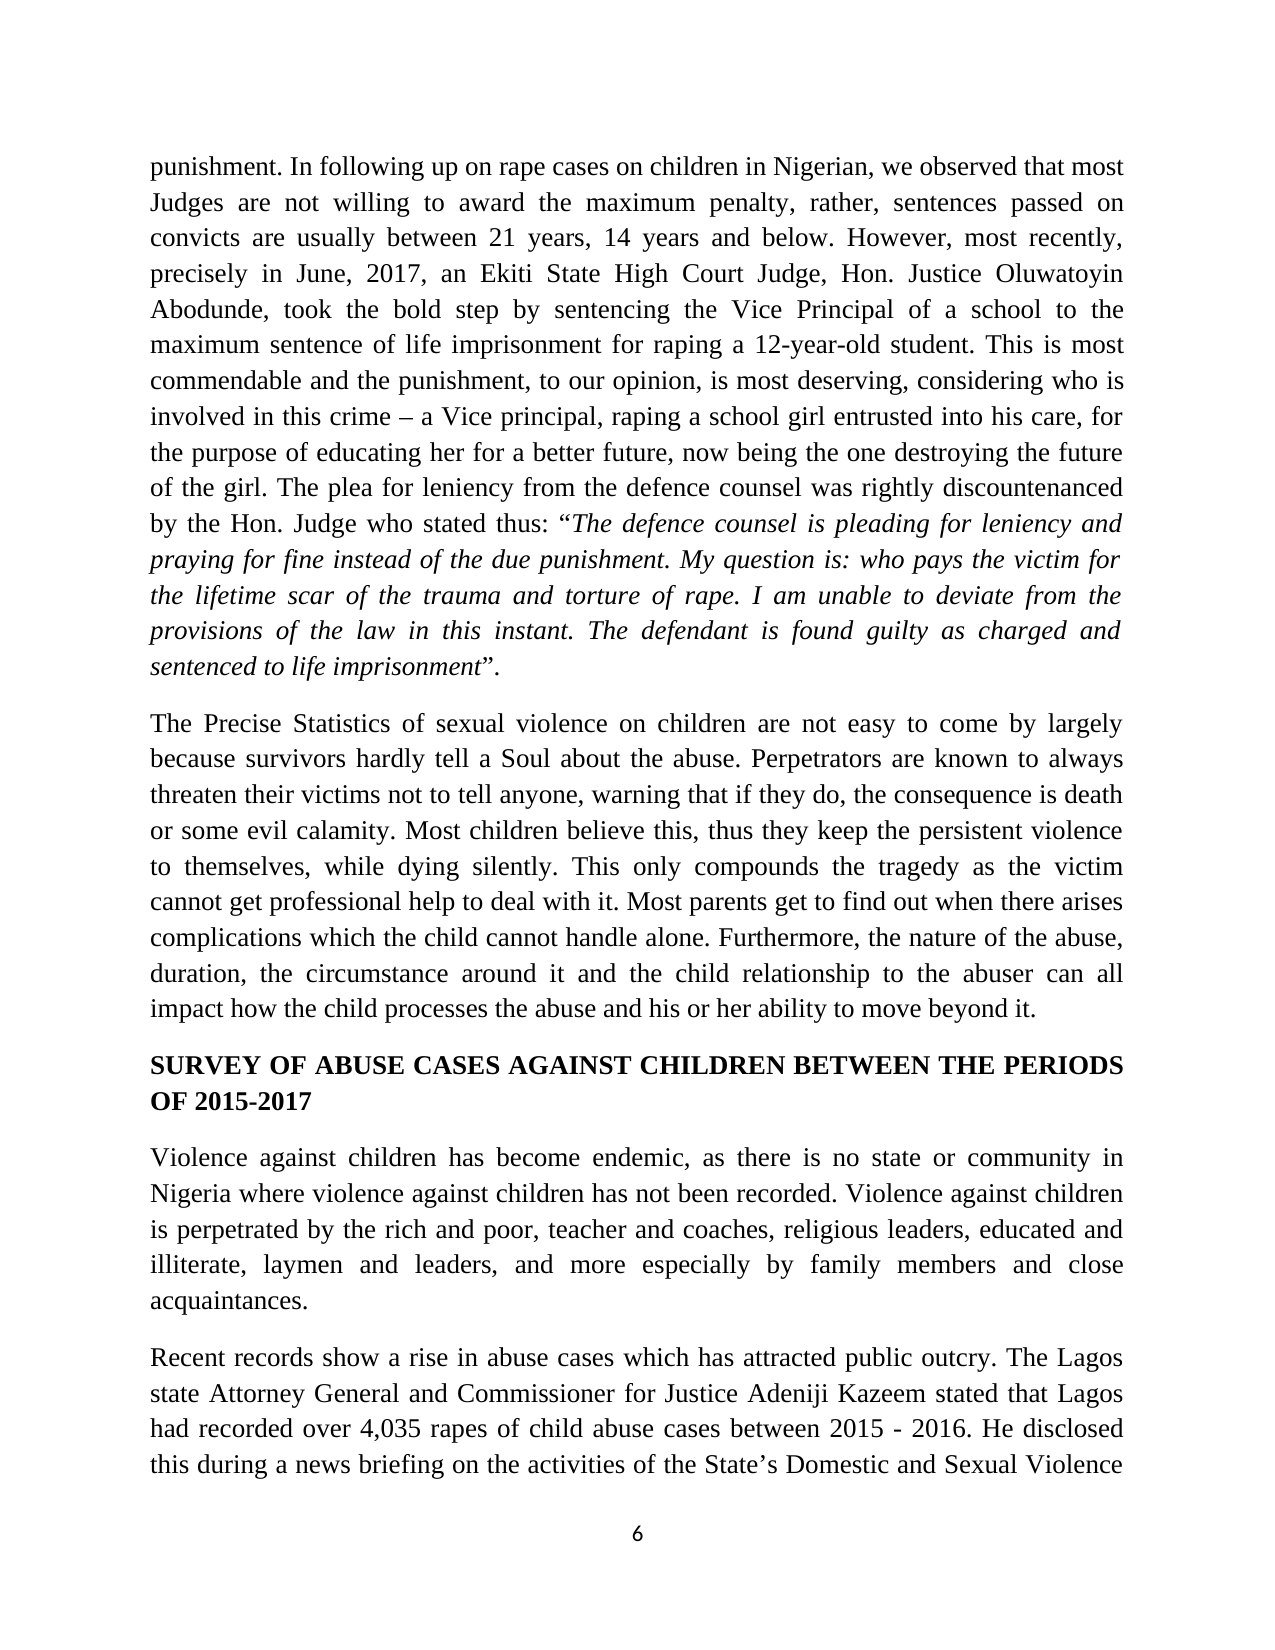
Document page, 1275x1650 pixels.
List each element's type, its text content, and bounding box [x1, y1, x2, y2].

text SURVEY OF ABUSE CASES AGAINST CHILDREN BETWEEN THE PERIODS OF 2015-2017 [150, 1049, 1125, 1116]
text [150, 150, 1125, 681]
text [150, 1341, 1125, 1479]
text Violence against children has become endemic, as there is no state or community in Nigeria where violence against children has not been recorded. Violence against children is perpetrated by the rich and poor, teacher and coaches, religious leaders, educated and illiterate, laymen and leaders, and more especially by family members and close acquaintances. [150, 1141, 1125, 1316]
text The Precise Statistics of sexual violence on children are not easy to come by largely because survivors hardly tell a Soul about the abuse. Perpetrators are known to always threaten their victims not to tell anyone, warning that if they do, the consequence is death or some evil calamity. Most children believe this, thus they keep the persistent violence to themselves, while dying silently. This only compounds the tragedy as the victim cannot get professional help to deal with it. Most parents get to find out when there arises complications which the child cannot handle alone. Furthermore, the nature of the abuse, duration, the circumstance around it and the child relationship to the abuser can all impact how the child processes the abuse and his or her ability to move beyond it. [150, 707, 1125, 1024]
